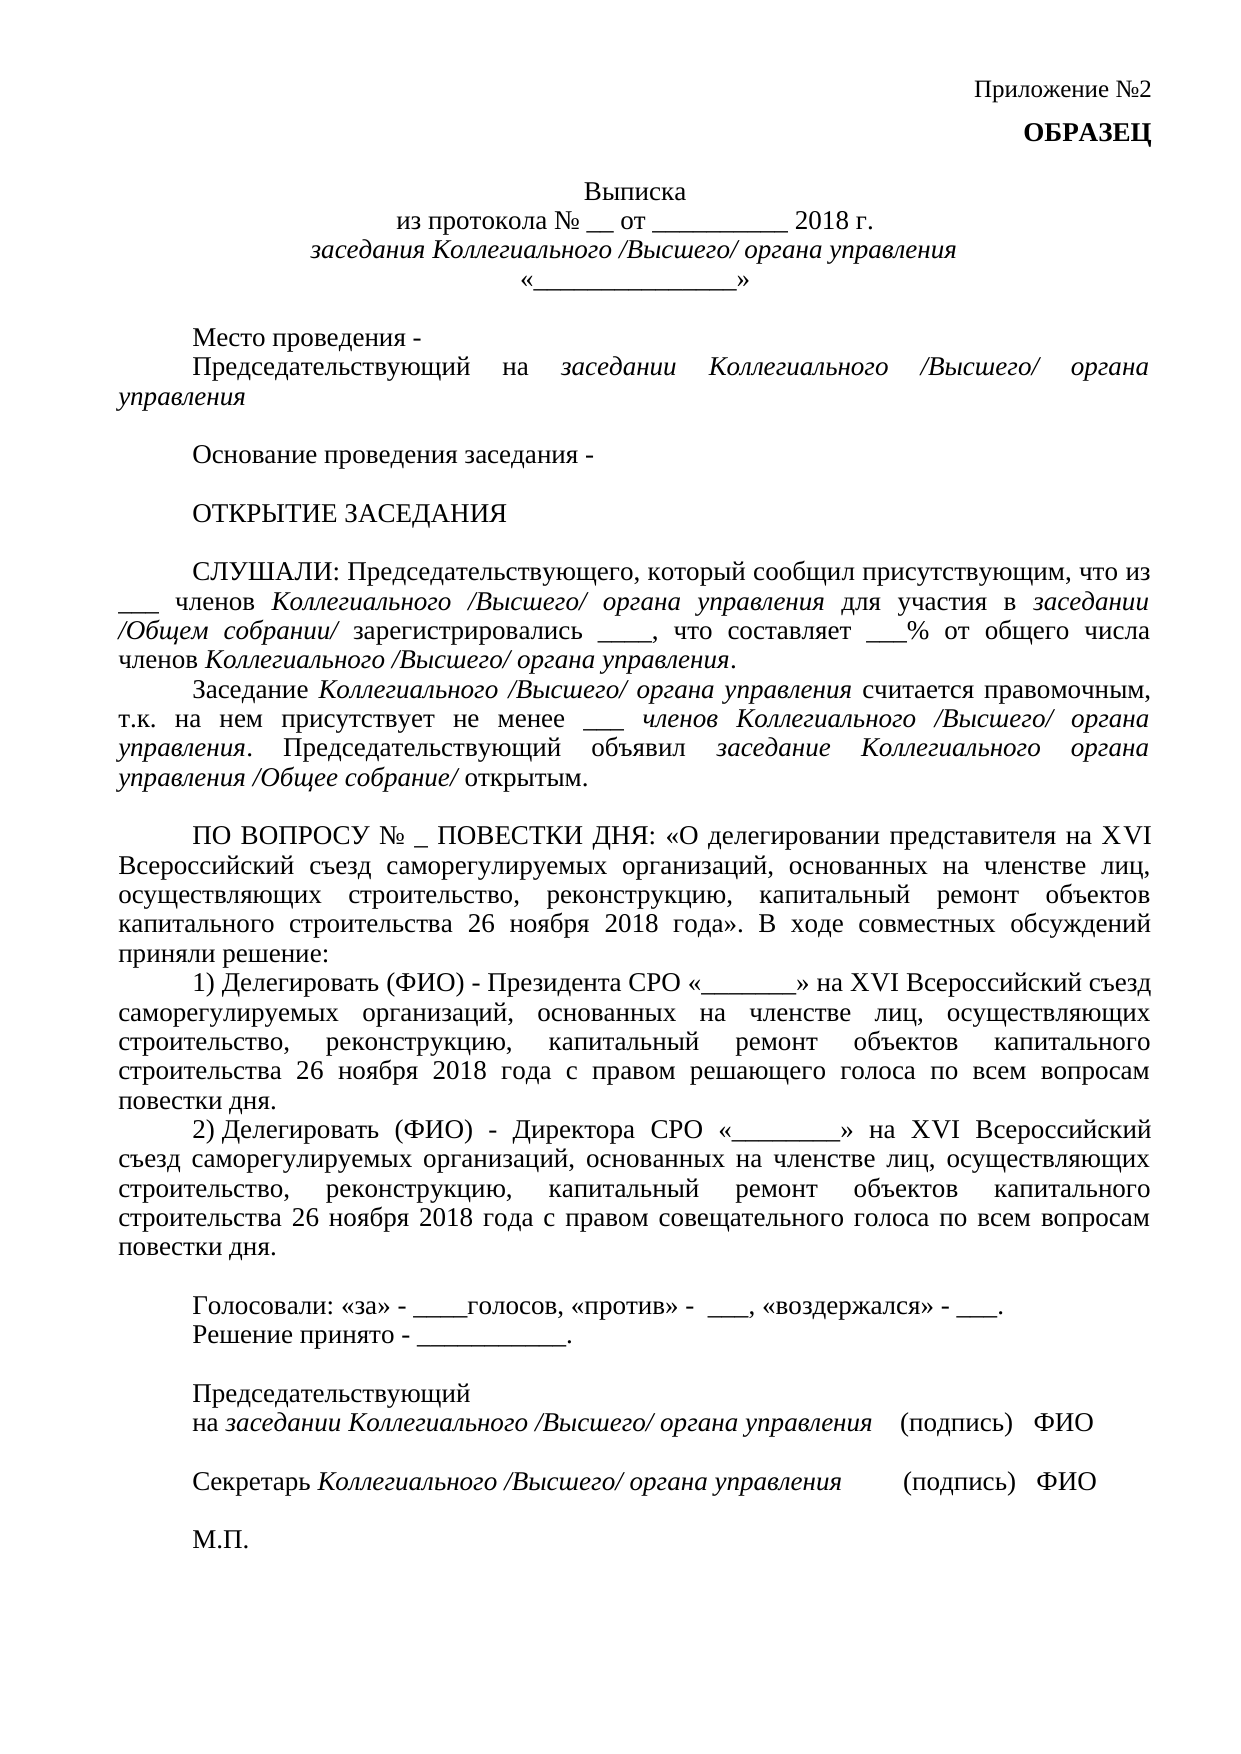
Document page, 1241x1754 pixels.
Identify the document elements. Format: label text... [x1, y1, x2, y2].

text Заседание Коллегиального /Высшего/ органа управления считается правомочным, т.к. на нем присутствует не менее ___ членов Коллегиального /Высшего/ органа управления. Председательствующий объявил заседание Коллегиального органа управления /Общее собрание/ открытым. [118, 675, 1152, 792]
text заседания Коллегиального /Высшего/ органа управления [118, 235, 1152, 264]
text М.П. [118, 1525, 1152, 1554]
text ОТКРЫТИЕ ЗАСЕДАНИЯ [118, 499, 1152, 528]
list Голосовали: «за» - ____голосов, «против» - ___, «воздержался» - ___. [192, 1291, 1152, 1320]
list Председательствующий [192, 1379, 1152, 1408]
text СЛУШАЛИ: Председательствующего, который сообщил присутствующим, что из ___ членов Коллегиального /Высшего/ органа управления для участия в заседании /Общем собрании/ зарегистрировались ____, что составляет ___% от общего числа членов Коллегиального /Высшего/ органа управления. [118, 557, 1152, 675]
text Выписка [118, 177, 1152, 206]
text Основание проведения заседания - [118, 440, 1152, 469]
text «_______________» [118, 264, 1152, 294]
list Делегировать (ФИО) - Президента СРО «_______» на XVI Всероссийский съезд саморегулируемых организаций, основанных на членстве лиц, осуществляющих строительство, реконструкцию, капитальный ремонт объектов капитального строительства 26 ноября 2018 года с правом решающего голоса по всем вопросам повестки дня. [118, 968, 1152, 1115]
list Делегировать (ФИО) - Директора СРО «________» на XVI Всероссийский съезд саморегулируемых организаций, основанных на членстве лиц, осуществляющих строительство, реконструкцию, капитальный ремонт объектов капитального строительства 26 ноября 2018 года с правом совещательного голоса по всем вопросам повестки дня. [118, 1115, 1152, 1262]
text Председательствующий на заседании Коллегиального /Высшего/ органа управления [118, 352, 1152, 411]
list Решение принято - ___________. [192, 1320, 1152, 1349]
list на заседании Коллегиального /Высшего/ органа управления (подпись) ФИО [192, 1408, 1152, 1437]
text ОБРАЗЕЦ [118, 118, 1152, 147]
text ПО ВОПРОСУ № _ ПОВЕСТКИ ДНЯ: «О делегировании представителя на XVI Всероссийский съезд саморегулируемых организаций, основанных на членстве лиц, осуществляющих строительство, реконструкцию, капитальный ремонт объектов капитального строительства 26 ноября 2018 года». В ходе совместных обсуждений приняли решение: [118, 821, 1152, 968]
text Место проведения - [118, 323, 1152, 352]
text из протокола № __ от __________ 2018 г. [118, 206, 1152, 235]
text Секретарь Коллегиального /Высшего/ органа управления (подпись) ФИО [118, 1467, 1152, 1496]
